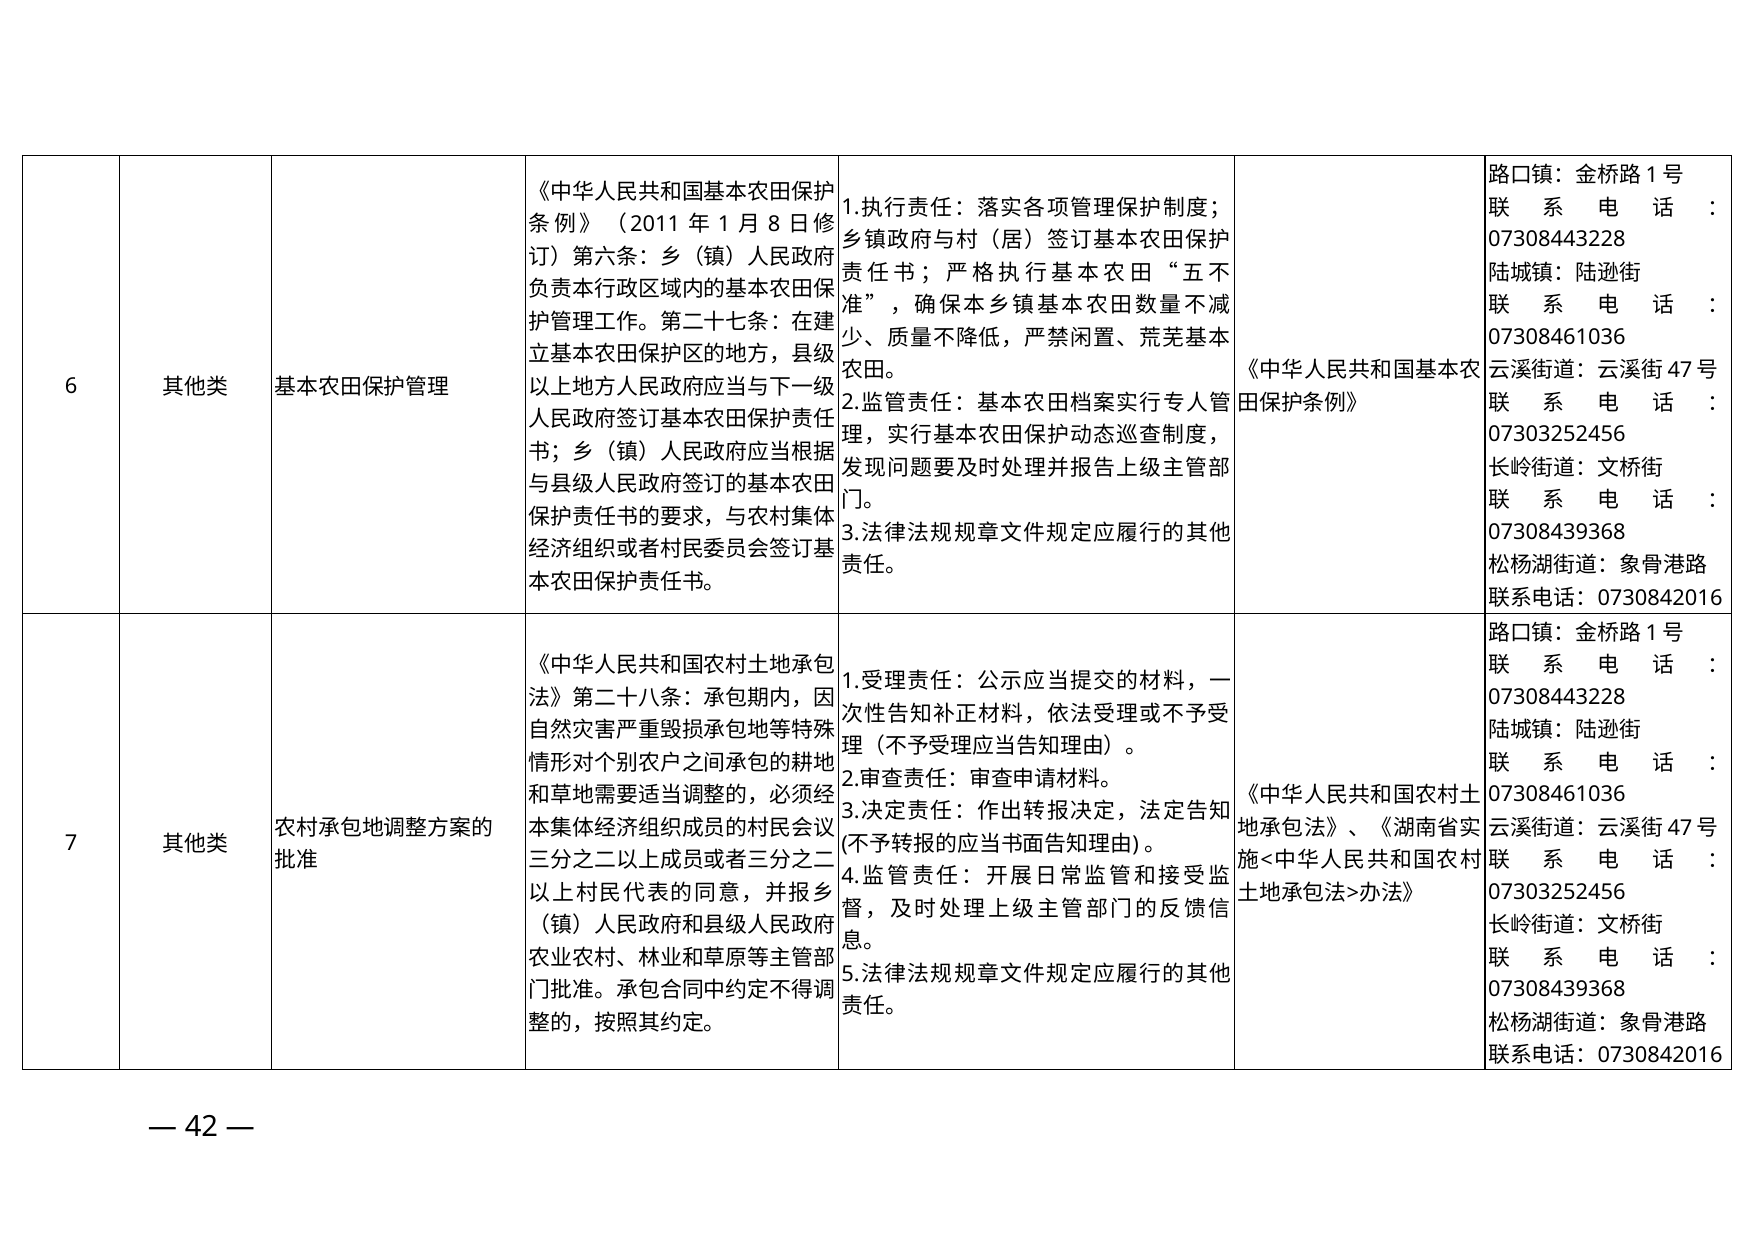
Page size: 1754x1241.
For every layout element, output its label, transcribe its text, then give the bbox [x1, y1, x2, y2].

table_cell 《中华人民共和国农村土地承包法》第二十八条：承包期内，因自然灾害严重毁损承包地等特殊情形对个别农户之间承包的耕地和草地需要适当调整的，必须经本集体经济组织成员的村民会议三分之二以上成员或者三分之二以上村民代表的同意，并报乡（镇）人民政府和县级人民政府农业农村、林业和草原等主管部门批准。承包合同中约定不得调整的，按照其约定。 [526, 614, 838, 1069]
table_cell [1235, 614, 1484, 1069]
table_cell 基本农田保护管理 [272, 156, 525, 613]
table_cell 路口镇：金桥路1号 联系电话：07308443228 陆城镇：陆逊街 联系电话：07308461036 云溪街道：云溪街47号 联系电话：07303252456 长岭街道：文桥街 联系电话：07308439368 松杨湖街道：象骨港路 联系电话：0730842016 [1486, 156, 1731, 613]
table_cell 7 [23, 614, 119, 1069]
table_cell 其他类 [120, 156, 271, 613]
table_cell 农村承包地调整方案的 批准 [272, 614, 525, 1069]
table_cell 1.受理责任：公示应当提交的材料，一次性告知补正材料，依法受理或不予受理（不予受理应当告知理由）。 2.审查责任：审查申请材料。 3.决定责任：作出转报决定，法定告知(不予转报的应当书面告知理由) 。 4.监管责任：开展日常监管和接受监督，及时处理上级主管部门的反馈信息。 5.法律法规规章文件规定应履行的其他责任。 [839, 614, 1234, 1069]
table_cell 1.执行责任：落实各项管理保护制度；乡镇政府与村（居）签订基本农田保护责任书；严格执行基本农田“五不准”，确保本乡镇基本农田数量不减少、质量不降低，严禁闲置、荒芜基本农田。 2.监管责任：基本农田档案实行专人管理，实行基本农田保护动态巡查制度，发现问题要及时处理并报告上级主管部门。 3.法律法规规章文件规定应履行的其他责任。 [839, 156, 1234, 613]
table_cell 《中华人民共和国基本农田保护条例》（2011年1月8日修订）第六条：乡（镇）人民政府负责本行政区域内的基本农田保护管理工作。第二十七条：在建立基本农田保护区的地方，县级以上地方人民政府应当与下一级人民政府签订基本农田保护责任书；乡（镇）人民政府应当根据与县级人民政府签订的基本农田保护责任书的要求，与农村集体经济组织或者村民委员会签订基本农田保护责任书。 [526, 156, 838, 613]
table_cell 其他类 [120, 614, 271, 1069]
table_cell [1486, 614, 1731, 1069]
table_cell 《中华人民共和国基本农田保护条例》 [1235, 156, 1484, 613]
table_cell 6 [23, 156, 119, 613]
